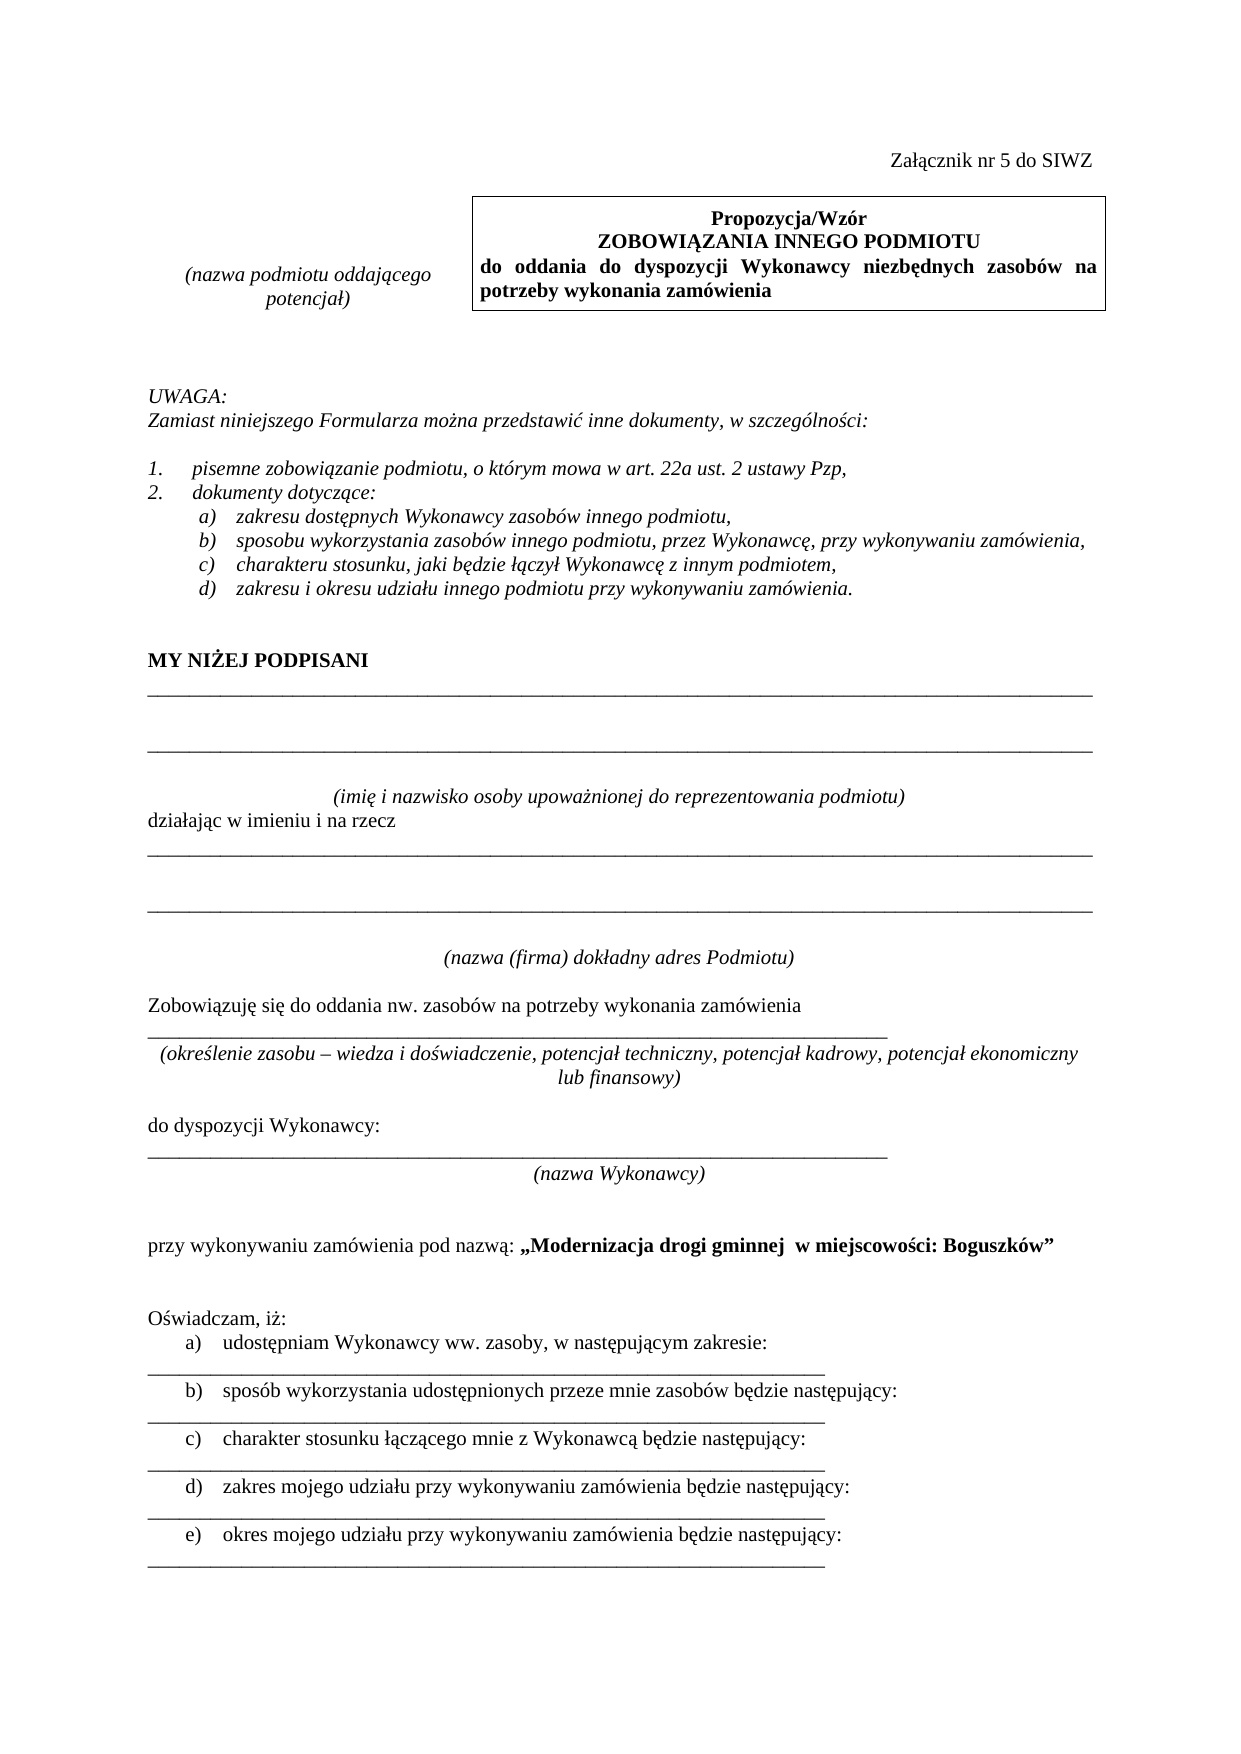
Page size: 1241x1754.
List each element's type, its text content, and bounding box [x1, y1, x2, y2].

list zakresu dostępnych Wykonawcy zasobów innego podmiotu, [199, 504, 1093, 528]
text _______________________________________________________________________ [148, 1017, 1093, 1041]
list okres mojego udziału przy wykonywaniu zamówienia będzie następujący: [185, 1522, 1063, 1546]
list sposób wykorzystania udostępnionych przeze mnie zasobów będzie następujący: [185, 1378, 1063, 1402]
text (nazwa Wykonawcy) [148, 1161, 1093, 1185]
text przy wykonywaniu zamówienia pod nazwą: „Modernizacja drogi gminnej w miejscowości: Boguszków” [148, 1233, 1093, 1257]
text Zobowiązuję się do oddania nw. zasobów na potrzeby wykonania zamówienia [148, 993, 1093, 1017]
list zakresu i okresu udziału innego podmiotu przy wykonywaniu zamówienia. [199, 576, 1093, 600]
text _________________________________________________________________ [148, 1402, 1093, 1426]
text _________________________________________________________________ [148, 1450, 1093, 1474]
text _________________________________________________________________ [148, 1354, 1093, 1378]
text (określenie zasobu – wiedza i doświadczenie, potencjał techniczny, potencjał kadrowy, potencjał ekonomiczny lub finansowy) [148, 1041, 1093, 1089]
text _________________________________________________________________ [148, 1498, 1093, 1522]
list charakter stosunku łączącego mnie z Wykonawcą będzie następujący: [185, 1426, 1063, 1450]
text _________________________________________________________________ [148, 1546, 1093, 1570]
text (nazwa (firma) dokładny adres Podmiotu) [148, 944, 1093, 969]
table_header (nazwa podmiotu oddającego potencjał) [148, 196, 472, 310]
list udostępniam Wykonawcy ww. zasoby, w następującym zakresie: [185, 1329, 1093, 1354]
list zakres mojego udziału przy wykonywaniu zamówienia będzie następujący: [185, 1474, 1063, 1498]
text UWAGA: [148, 383, 1093, 408]
text Oświadczam, iż: [148, 1306, 1063, 1329]
list pisemne zobowiązanie podmiotu, o którym mowa w art. 22a ust. 2 ustawy Pzp, [148, 456, 1128, 480]
text Zamiast niniejszego Formularza można przedstawić inne dokumenty, w szczególności: [148, 408, 1128, 432]
text do dyspozycji Wykonawcy: [148, 1113, 1093, 1137]
text Załącznik nr 5 do SIWZ [148, 148, 1093, 172]
text _______________________________________________________________________ [148, 1137, 1093, 1161]
text (imię i nazwisko osoby upoważnionej do reprezentowania podmiotu) [148, 784, 1093, 808]
text działając w imieniu i na rzecz [148, 808, 1093, 832]
text MY NIŻEJ PODPISANI [148, 648, 1093, 672]
list charakteru stosunku, jaki będzie łączył Wykonawcę z innym podmiotem, [199, 552, 1093, 576]
list dokumenty dotyczące: [148, 480, 1128, 504]
table_header Propozycja/Wzór ZOBOWIĄZANIA INNEGO PODMIOTU do oddania do dyspozycji Wykonawcy niezbędnych zasobów na potrzeby wykonania zamówienia [473, 197, 1105, 310]
list sposobu wykorzystania zasobów innego podmiotu, przez Wykonawcę, przy wykonywaniu zamówienia, [199, 528, 1093, 552]
